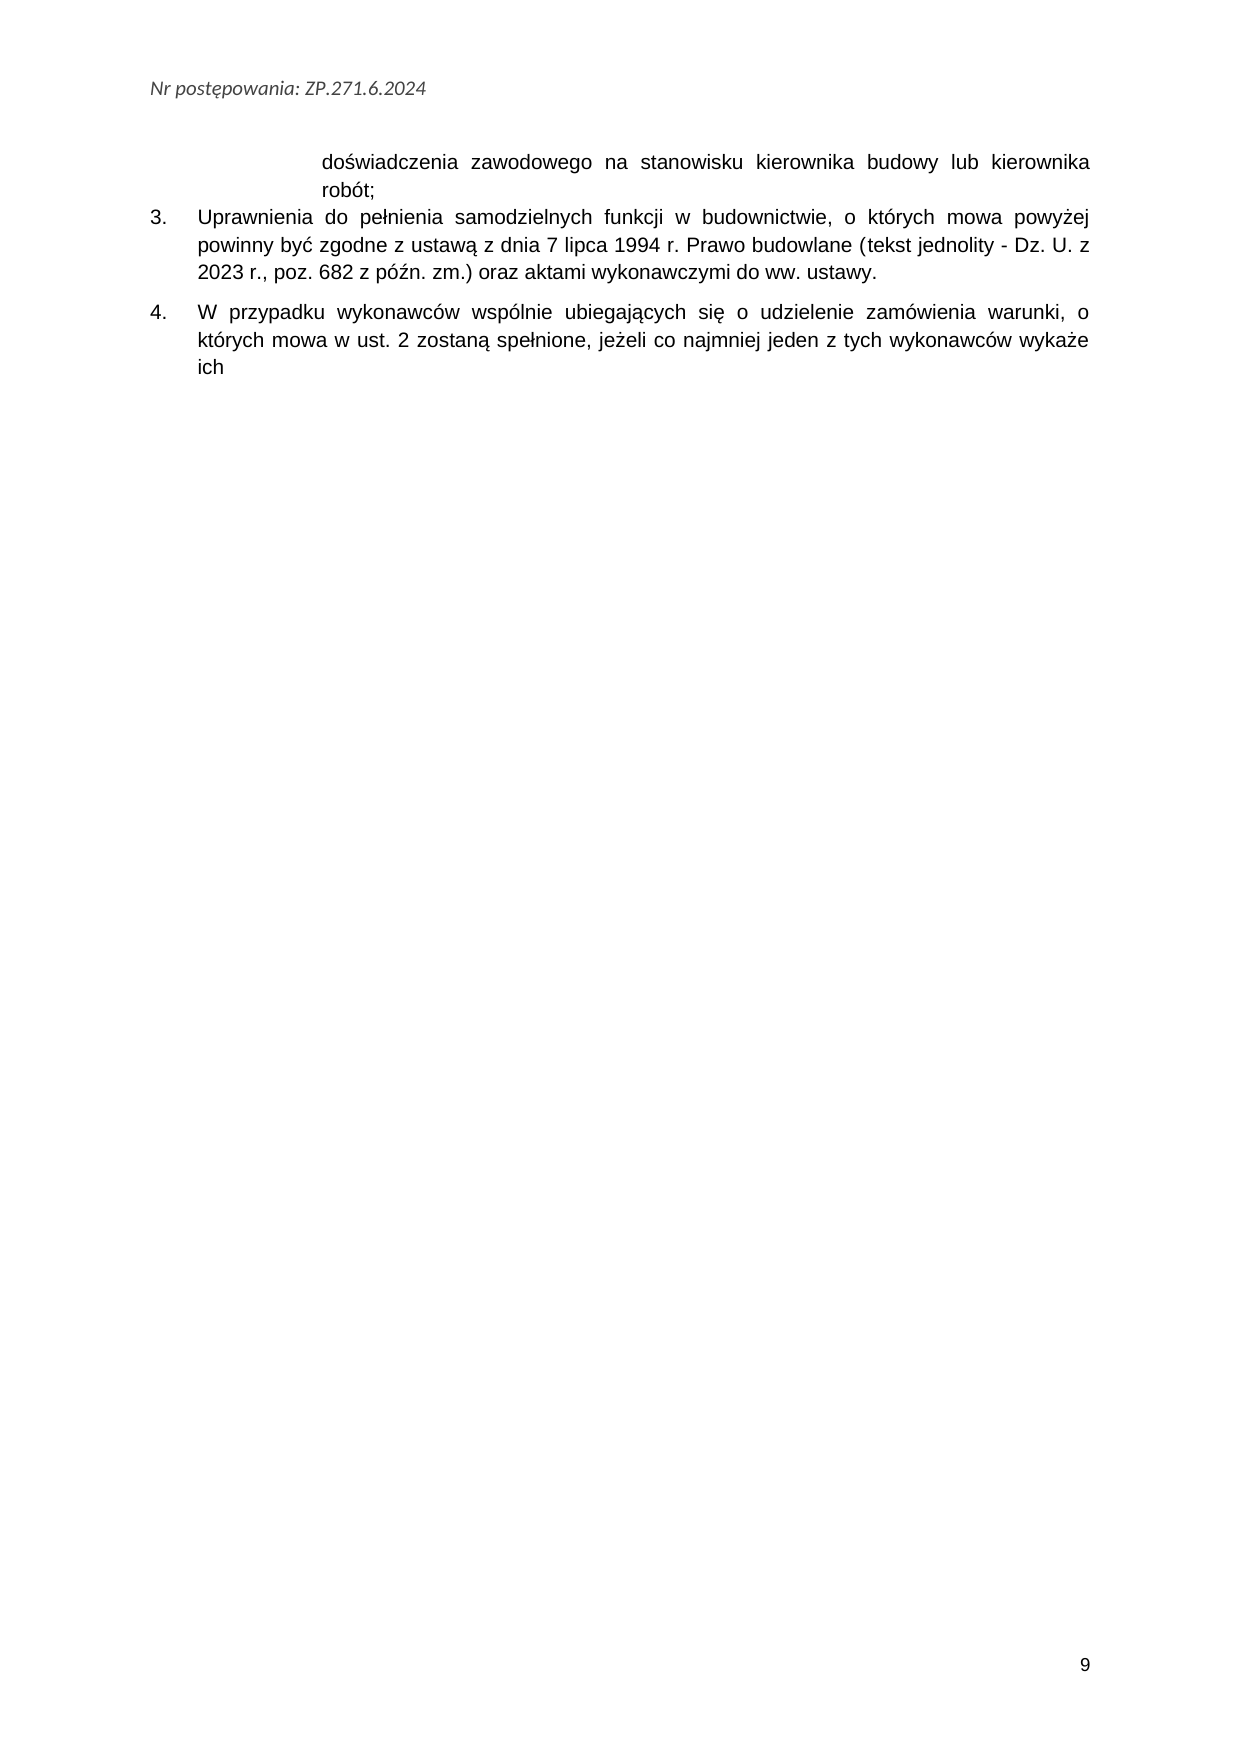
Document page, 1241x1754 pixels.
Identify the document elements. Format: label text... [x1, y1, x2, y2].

list W przypadku wykonawców wspólnie ubiegających się o udzielenie zamówienia warunki, o których mowa w ust. 2 zostaną spełnione, jeżeli co najmniej jeden z tych wykonawców wykaże ich [150, 300, 1090, 379]
list Uprawnienia do pełnienia samodzielnych funkcji w budownictwie, o których mowa powyżej powinny być zgodne z ustawą z dnia 7 lipca 1994 r. Prawo budowlane (tekst jednolity - Dz. U. z 2023 r., poz. 682 z późn. zm.) oraz aktami wykonawczymi do ww. ustawy. [150, 205, 1090, 284]
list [284, 150, 1090, 201]
